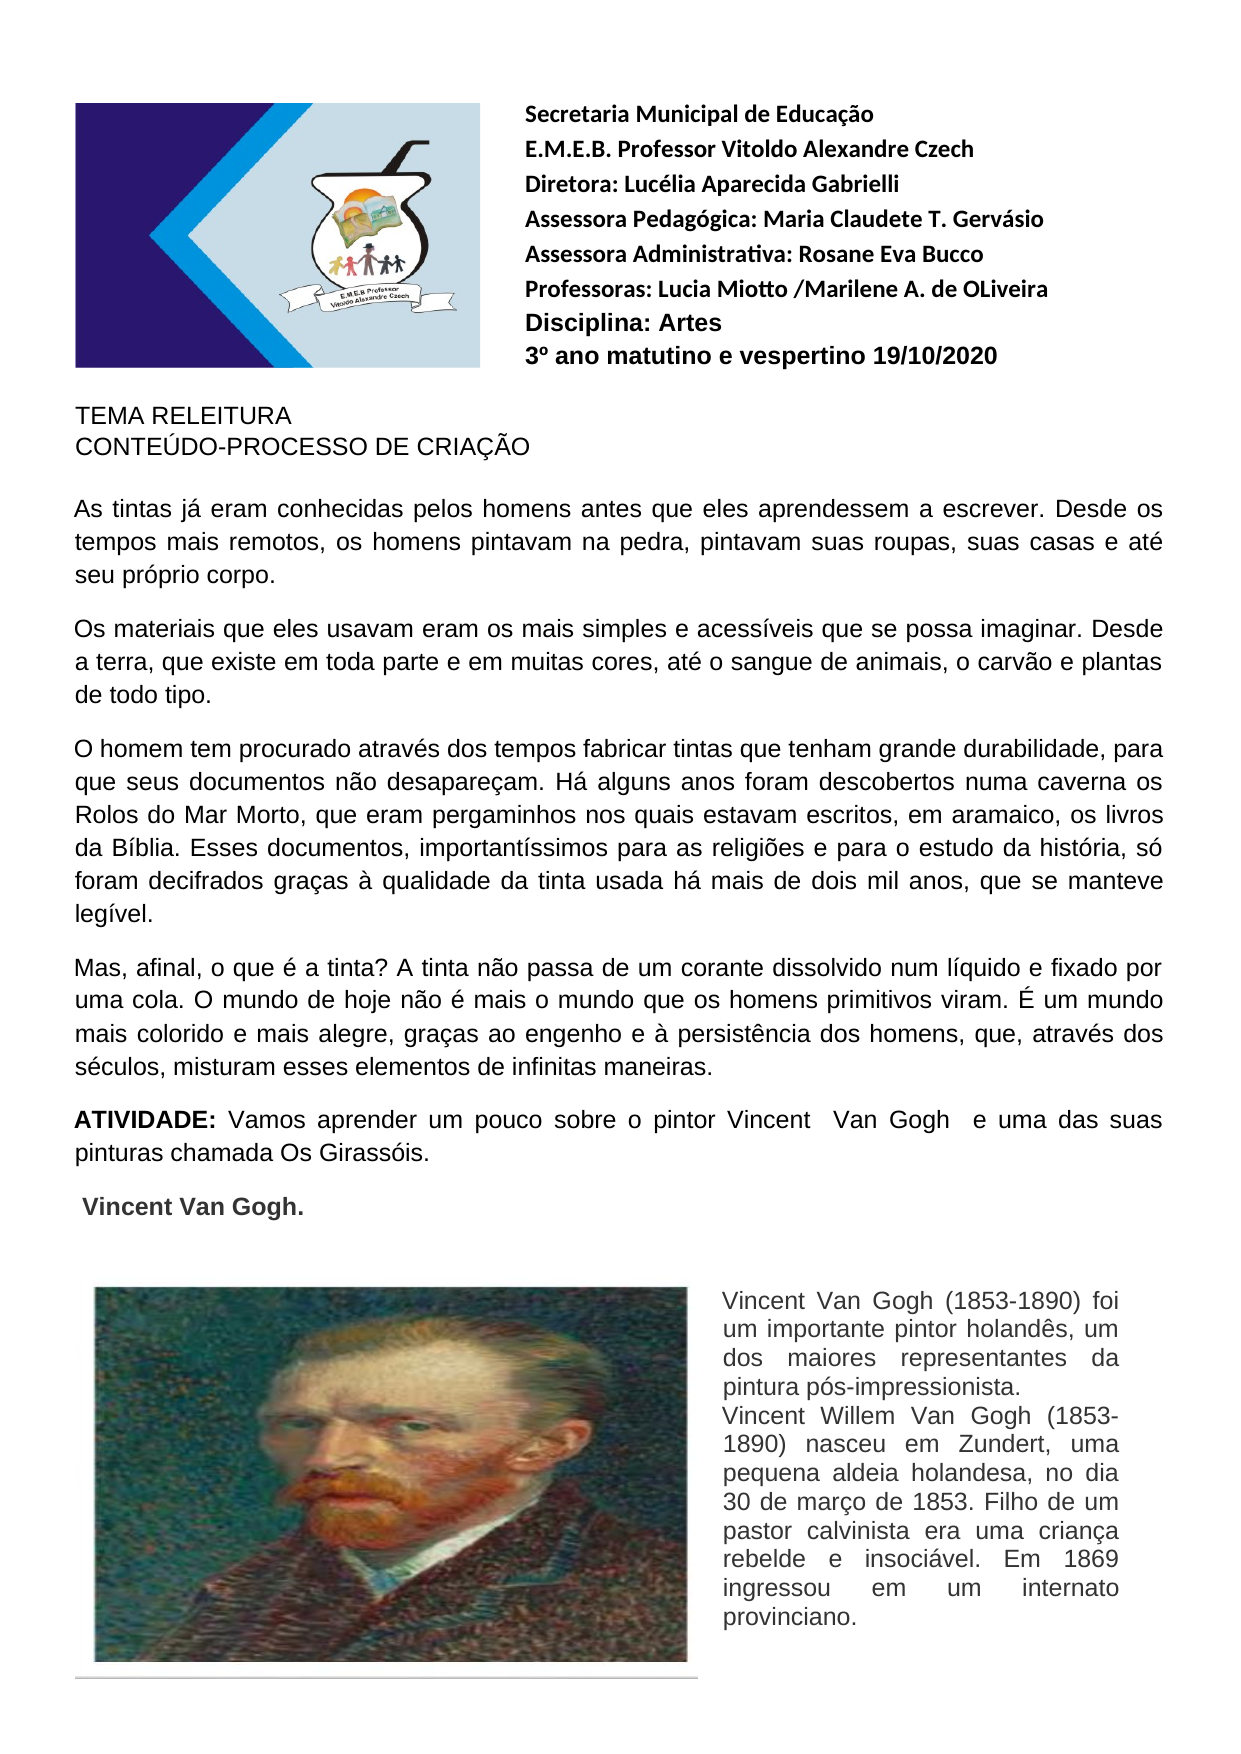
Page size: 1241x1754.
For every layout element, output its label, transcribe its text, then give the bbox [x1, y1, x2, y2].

text ATIVIDADE: Vamos aprender um pouco sobre o pintor Vincent Van Gogh e uma das suas pinturas chamada Os Girassóis. [73, 1105, 1165, 1167]
picture [75, 1277, 698, 1679]
text Mas, afinal, o que é a tinta? A tinta não passa de um corante dissolvido num líquido e fixado por uma cola. O mundo de hoje não é mais o mundo que os homens primitivos viram. É um mundo mais colorido e mais alegre, graças ao engenho e à persistência dos homens, que, através dos séculos, misturam esses elementos de infinitas maneiras. [73, 952, 1165, 1080]
text Os materiais que eles usavam eram os mais simples e acessíveis que se possa imaginar. Desde a terra, que existe em toda parte e em muitas cores, até o sangue de animais, o carvão e plantas de todo tipo. [73, 614, 1165, 708]
text CONTEÚDO-PROCESSO DE CRIAÇÃO [75, 432, 1209, 460]
text Vincent Van Gogh. [75, 1192, 1209, 1221]
text O homem tem procurado através dos tempos fabricar tintas que tenham grande durabilidade, para que seus documentos não desapareçam. Há alguns anos foram descobertos numa caverna os Rolos do Mar Morto, que eram pergaminhos nos quais estavam escritos, em aramaico, os livros da Bíblia. Esses documentos, importantíssimos para as religiões e para o estudo da história, só foram decifrados graças à qualidade da tinta usada há mais de dois mil anos, que se manteve legível. [73, 733, 1165, 927]
text As tintas já eram conhecidas pelos homens antes que eles aprendessem a escrever. Desde os tempos mais remotos, os homens pintavam na pedra, pintavam suas roupas, suas casas e até seu próprio corpo. [73, 494, 1165, 588]
picture [75, 103, 277, 368]
text TEMA RELEITURA [75, 401, 1209, 429]
picture [189, 103, 481, 368]
